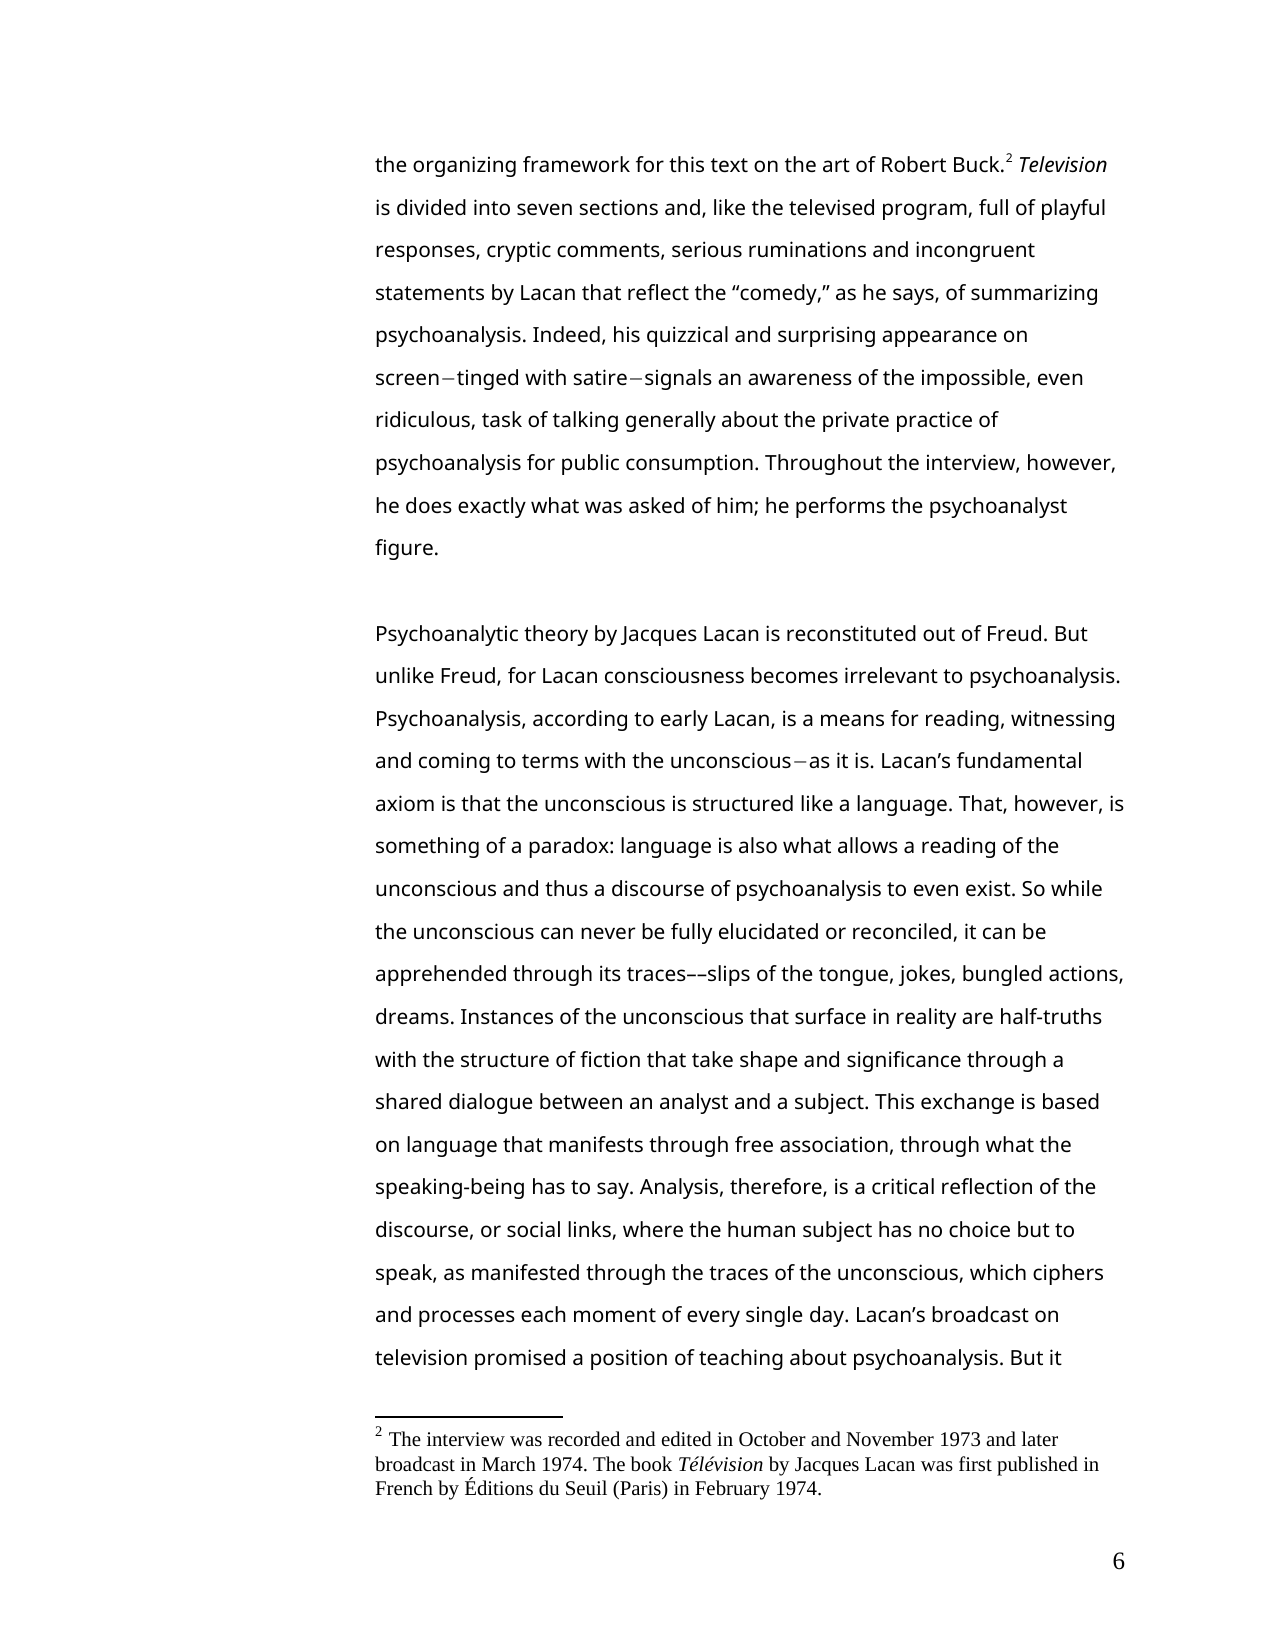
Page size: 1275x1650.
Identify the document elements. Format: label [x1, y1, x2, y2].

text [375, 150, 1125, 562]
text [375, 619, 1125, 1371]
